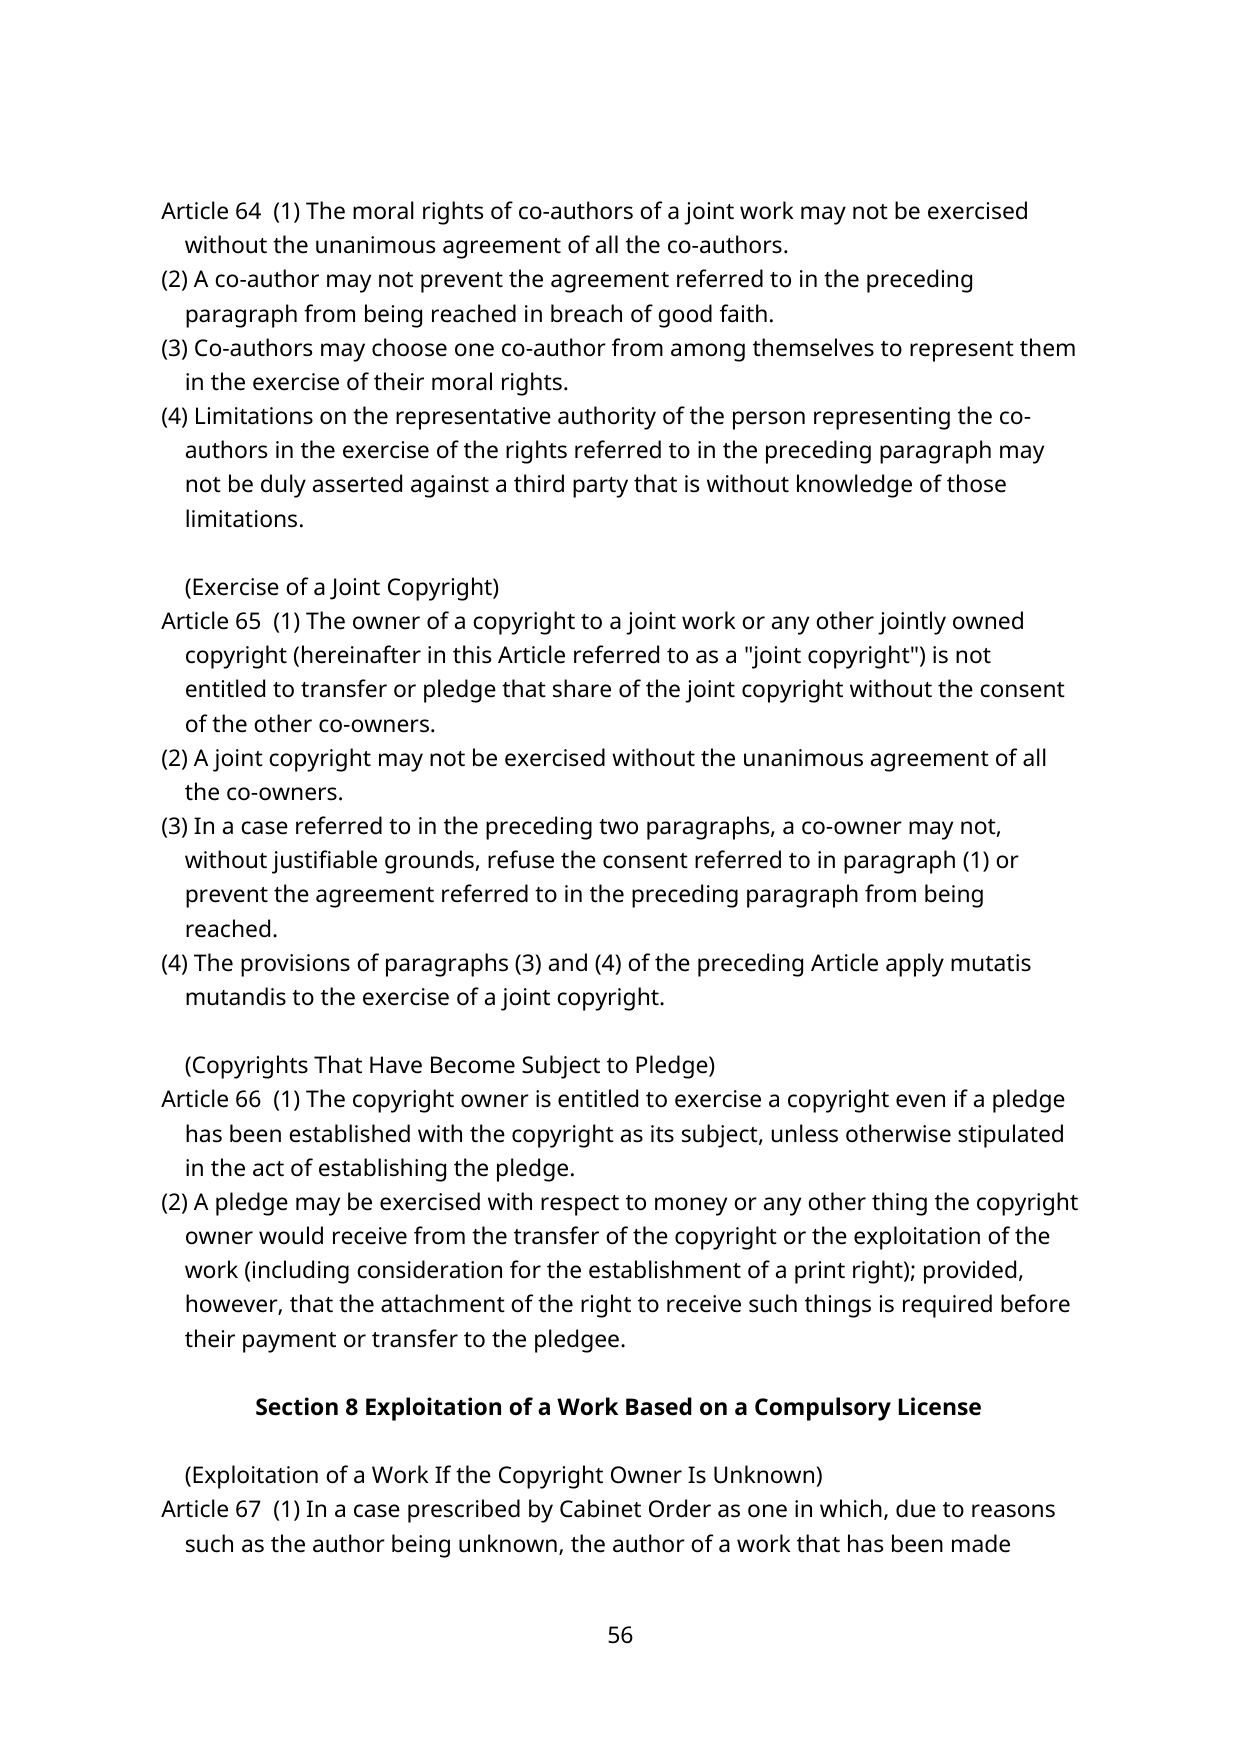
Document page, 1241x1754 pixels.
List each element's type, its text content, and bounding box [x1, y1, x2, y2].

text (2) A co-author may not prevent the agreement referred to in the preceding paragraph from being reached in breach of good faith. [161, 262, 1079, 330]
text (4) Limitations on the representative authority of the person representing the co-authors in the exercise of the rights referred to in the preceding paragraph may not be duly asserted against a third party that is without knowledge of those limitations. [161, 399, 1079, 535]
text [161, 1492, 1079, 1560]
text Section 8 Exploitation of a Work Based on a Compulsory License [253, 1389, 1079, 1424]
text (4) The provisions of paragraphs (3) and (4) of the preceding Article apply mutatis mutandis to the exercise of a joint copyright. [161, 945, 1079, 1014]
text Article 64 (1) The moral rights of co-authors of a joint work may not be exercised without the unanimous agreement of all the co-authors. [161, 194, 1079, 262]
text Article 66 (1) The copyright owner is entitled to exercise a copyright even if a pledge has been established with the copyright as its subject, unless otherwise stipulated in the act of establishing the pledge. [161, 1082, 1079, 1184]
text (3) Co-authors may choose one co-author from among themselves to represent them in the exercise of their moral rights. [161, 330, 1079, 399]
text (Exercise of a Joint Copyright) [184, 569, 1079, 604]
text (2) A pledge may be exercised with respect to money or any other thing the copyright owner would receive from the transfer of the copyright or the exploitation of the work (including consideration for the establishment of a print right); provided, however, that the attachment of the right to receive such things is required before their payment or transfer to the pledgee. [161, 1184, 1079, 1355]
text (Exploitation of a Work If the Copyright Owner Is Unknown) [184, 1458, 1079, 1492]
text (Copyrights That Have Become Subject to Pledge) [184, 1048, 1079, 1082]
text Article 65 (1) The owner of a copyright to a joint work or any other jointly owned copyright (hereinafter in this Article referred to as a "joint copyright") is not entitled to transfer or pledge that share of the joint copyright without the consent of the other co-owners. [161, 604, 1079, 740]
text (2) A joint copyright may not be exercised without the unanimous agreement of all the co-owners. [161, 740, 1079, 809]
text (3) In a case referred to in the preceding two paragraphs, a co-owner may not, without justifiable grounds, refuse the consent referred to in paragraph (1) or prevent the agreement referred to in the preceding paragraph from being reached. [161, 809, 1079, 945]
